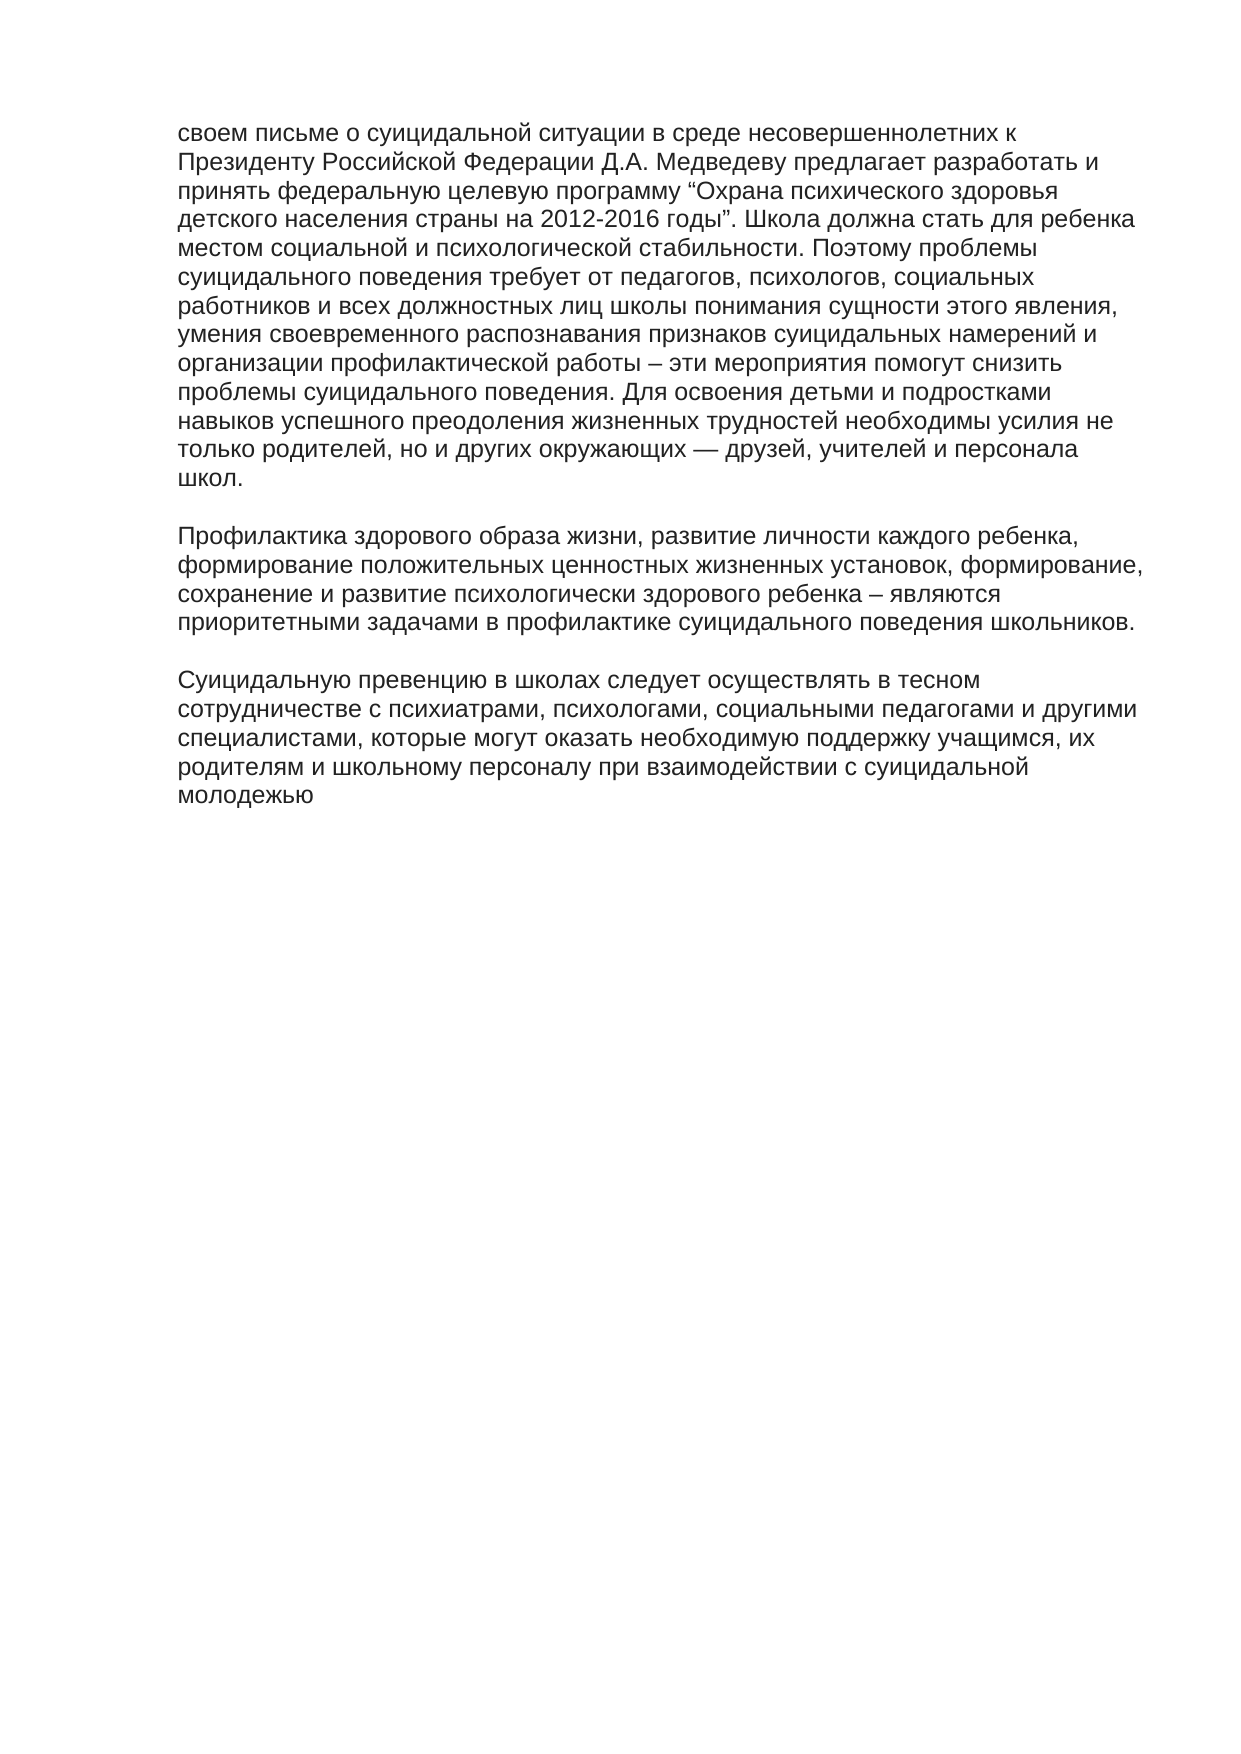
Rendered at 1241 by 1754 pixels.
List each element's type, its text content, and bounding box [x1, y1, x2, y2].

text Суицидальную превенцию в школах следует осуществлять в тесном сотрудничестве с психиатрами, психологами, социальными педагогами и другими специалистами, которые могут оказать необходимую поддержку учащимся, их родителям и школьному персоналу при взаимодействии с суицидальной молодежью [177, 665, 1152, 809]
text Профилактика здорового образа жизни, развитие личности каждого ребенка, формирование положительных ценностных жизненных установок, формирование, сохранение и развитие психологически здорового ребенка – являются приоритетными задачами в профилактике суицидального поведения школьников. [177, 521, 1152, 636]
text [177, 118, 1152, 492]
